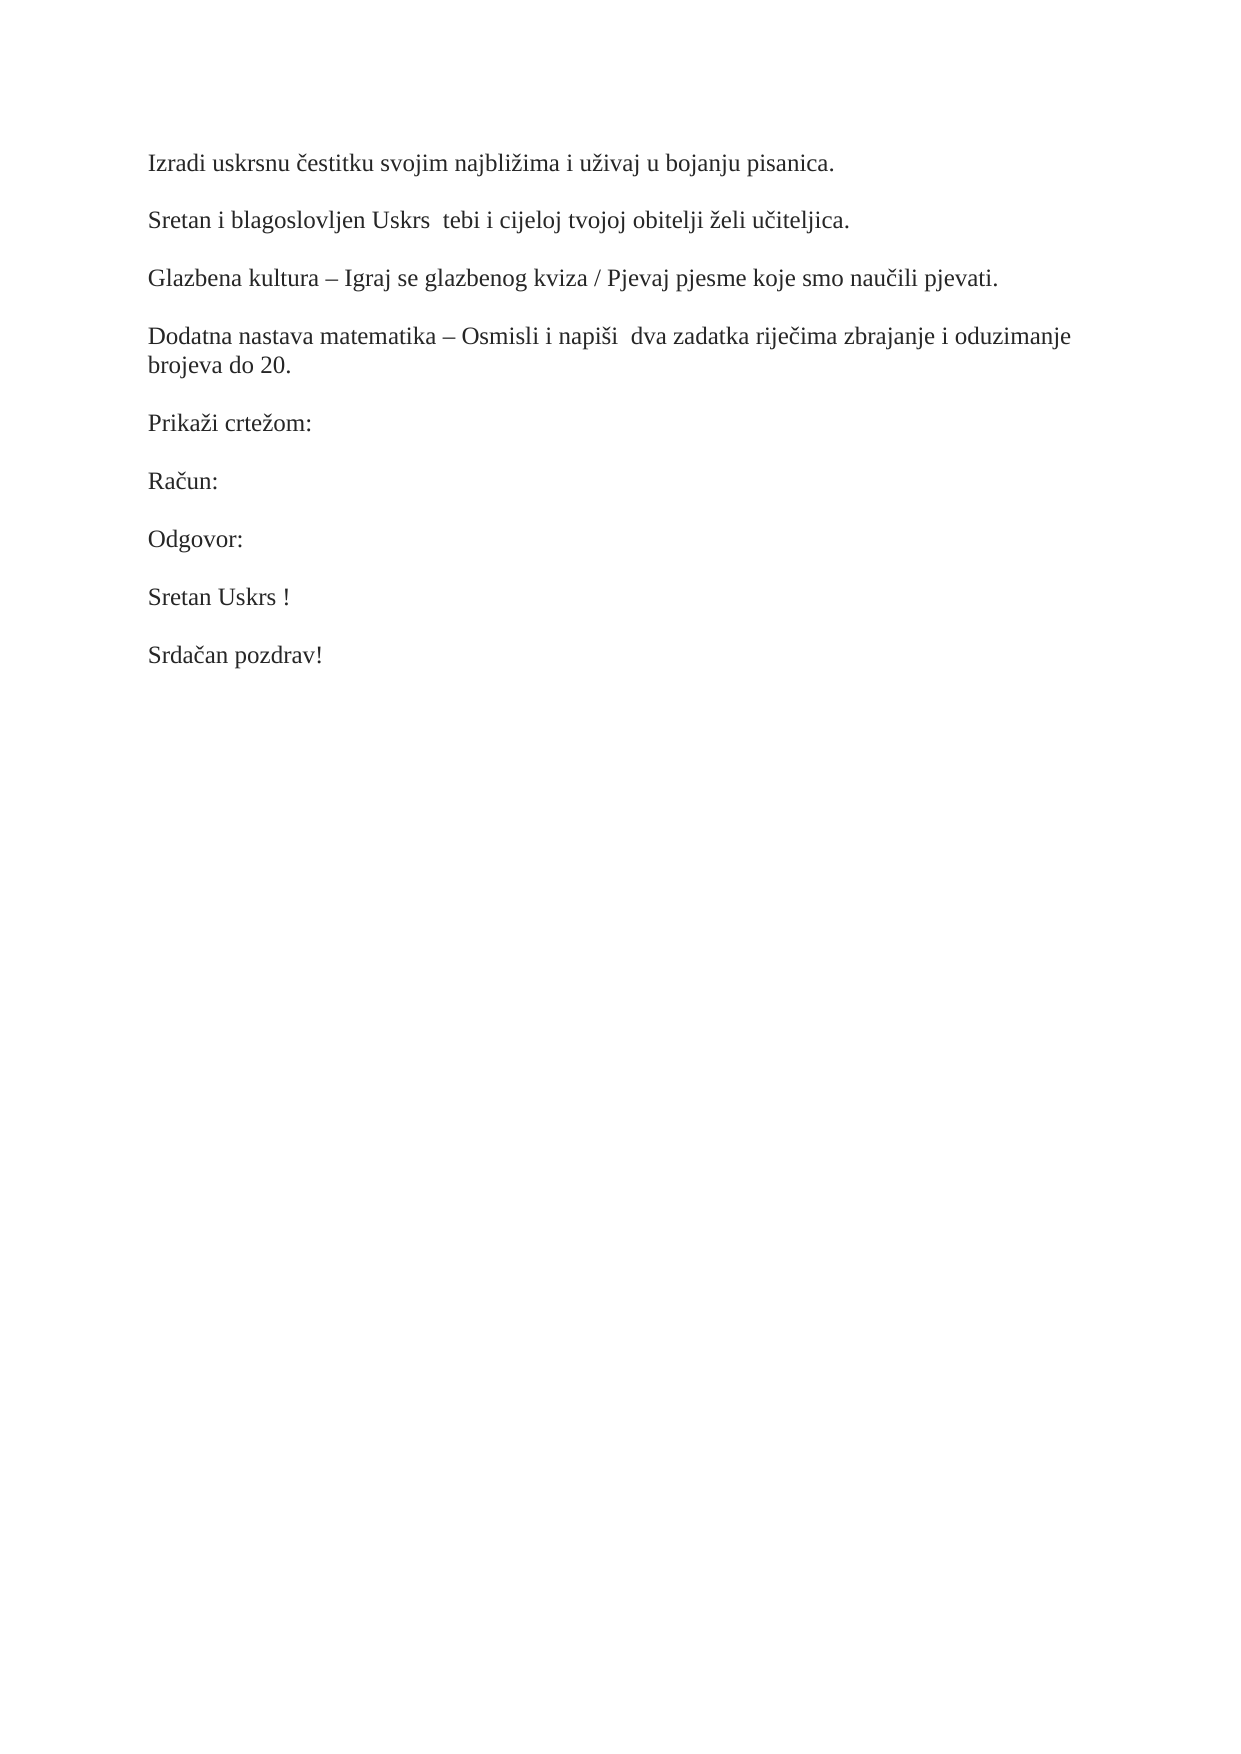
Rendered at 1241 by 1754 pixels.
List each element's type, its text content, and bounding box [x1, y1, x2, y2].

text Srdačan pozdrav! [148, 640, 1093, 668]
text Odgovor: [148, 524, 1093, 553]
text Izradi uskrsnu čestitku svojim najbližima i uživaj u bojanju pisanica. [148, 148, 1093, 176]
text Prikaži crtežom: [148, 408, 1093, 437]
text Račun: [148, 466, 1093, 495]
text Sretan i blagoslovljen Uskrs tebi i cijeloj tvojoj obitelji želi učiteljica. [148, 206, 1093, 234]
text Dodatna nastava matematika – Osmisli i napiši dva zadatka riječima zbrajanje i oduzimanje brojeva do 20. [148, 321, 1093, 379]
text Glazbena kultura – Igraj se glazbenog kviza / Pjevaj pjesme koje smo naučili pjevati. [148, 263, 1093, 292]
text Sretan Uskrs ! [148, 582, 1093, 611]
